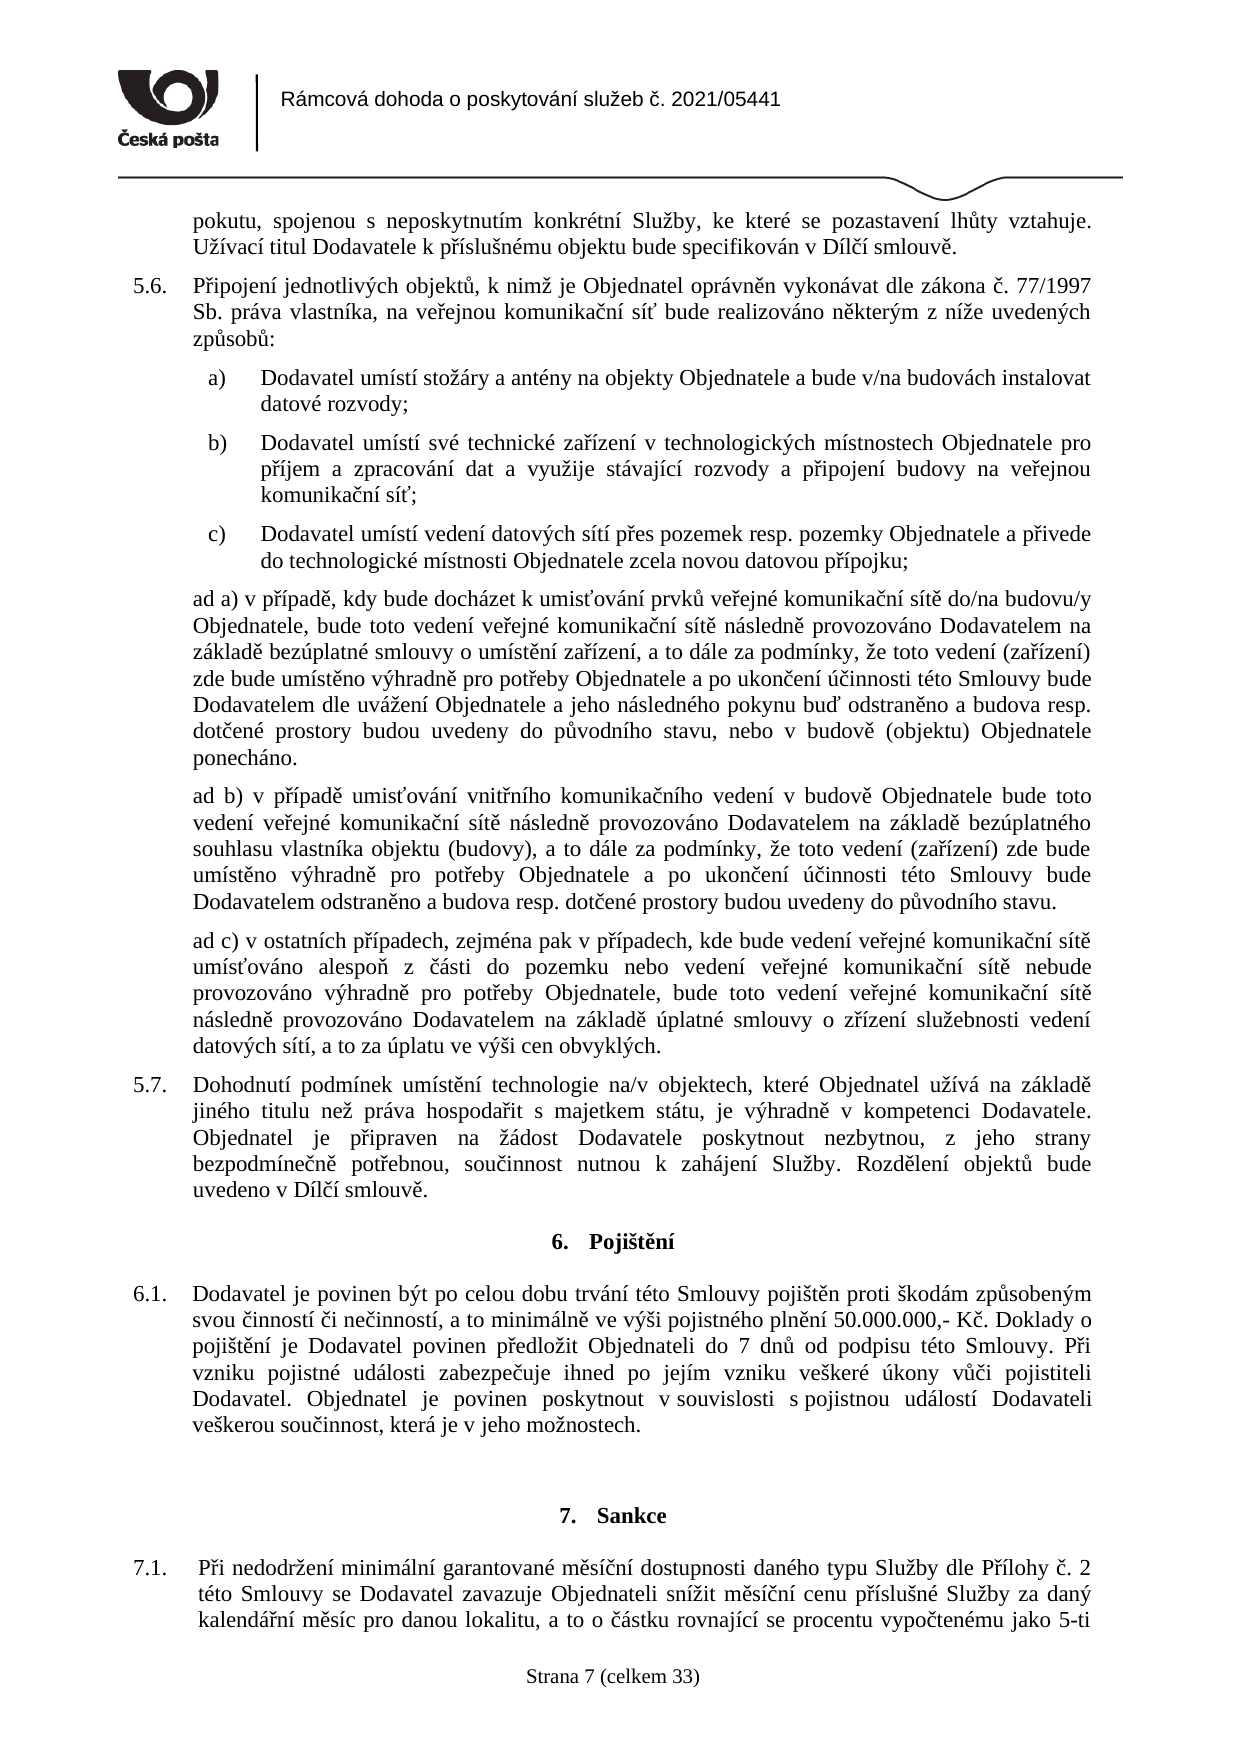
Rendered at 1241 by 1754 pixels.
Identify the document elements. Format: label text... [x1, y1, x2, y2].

list Dodavatel je povinen být po celou dobu trvání této Smlouvy pojištěn proti škodám způsobeným svou činností či nečinností, a to minimálně ve výši pojistného plnění 50.000.000,- Kč. Doklady o pojištění je Dodavatel povinen předložit Objednateli do 7 dnů od podpisu této Smlouvy. Při vzniku pojistné události zabezpečuje ihned po jejím vzniku veškeré úkony vůči pojistiteli Dodavatel. Objednatel je povinen poskytnout v souvislosti s pojistnou událostí Dodavateli veškerou součinnost, která je v jeho možnostech. [133, 1280, 1093, 1438]
list ad a) v případě, kdy bude docházet k umisťování prvků veřejné komunikační sítě do/na budovu/y Objednatele, bude toto vedení veřejné komunikační sítě následně provozováno Dodavatelem na základě bezúplatné smlouvy o umístění zařízení, a to dále za podmínky, že toto vedení (zařízení) zde bude umístěno výhradně pro potřeby Objednatele a po ukončení účinnosti této Smlouvy bude Dodavatelem dle uvážení Objednatele a jeho následného pokynu buď odstraněno a budova resp. dotčené prostory budou uvedeny do původního stavu, nebo v budově (objektu) Objednatele ponecháno. [193, 586, 1093, 770]
list Připojení jednotlivých objektů, k nimž je Objednatel oprávněn vykonávat dle zákona č. 77/1997 Sb. práva vlastníka, na veřejnou komunikační síť bude realizováno některým z níže uvedených způsobů: [133, 272, 1093, 351]
list ad c) v ostatních případech, zejména pak v případech, kde bude vedení veřejné komunikační sítě umísťováno alespoň z části do pozemku nebo vedení veřejné komunikační sítě nebude provozováno výhradně pro potřeby Objednatele, bude toto vedení veřejné komunikační sítě následně provozováno Dodavatelem na základě úplatné smlouvy o zřízení služebnosti vedení datových sítí, a to za úplatu ve výši cen obvyklých. [193, 927, 1093, 1058]
list Sankce [133, 1502, 1093, 1528]
list Dodavatel umístí vedení datových sítí přes pozemek resp. pozemky Objednatele a přivede do technologické místnosti Objednatele zcela novou datovou přípojku; [208, 520, 1093, 573]
list Dodavatel umístí stožáry a antény na objekty Objednatele a bude v/na budovách instalovat datové rozvody; [208, 363, 1093, 416]
picture [118, 176, 1123, 201]
list Dodavatel umístí své technické zařízení v technologických místnostech Objednatele pro příjem a zpracování dat a využije stávající rozvody a připojení budovy na veřejnou komunikační síť; [208, 429, 1093, 508]
list ad b) v případě umisťování vnitřního komunikačního vedení v budově Objednatele bude toto vedení veřejné komunikační sítě následně provozováno Dodavatelem na základě bezúplatného souhlasu vlastníka objektu (budovy), a to dále za podmínky, že toto vedení (zařízení) zde bude umístěno výhradně pro potřeby Objednatele a po ukončení účinnosti této Smlouvy bude Dodavatelem odstraněno a budova resp. dotčené prostory budou uvedeny do původního stavu. [193, 782, 1093, 914]
list Pojištění [133, 1228, 1093, 1254]
picture [118, 70, 219, 148]
list Dohodnutí podmínek umístění technologie na/v objektech, které Objednatel užívá na základě jiného titulu než práva hospodařit s majetkem státu, je výhradně v kompetenci Dodavatele. Objednatel je připraven na žádost Dodavatele poskytnout nezbytnou, z jeho strany bezpodmínečně potřebnou, součinnost nutnou k zahájení Služby. Rozdělení objektů bude uvedeno v Dílčí smlouvě. [133, 1071, 1093, 1203]
